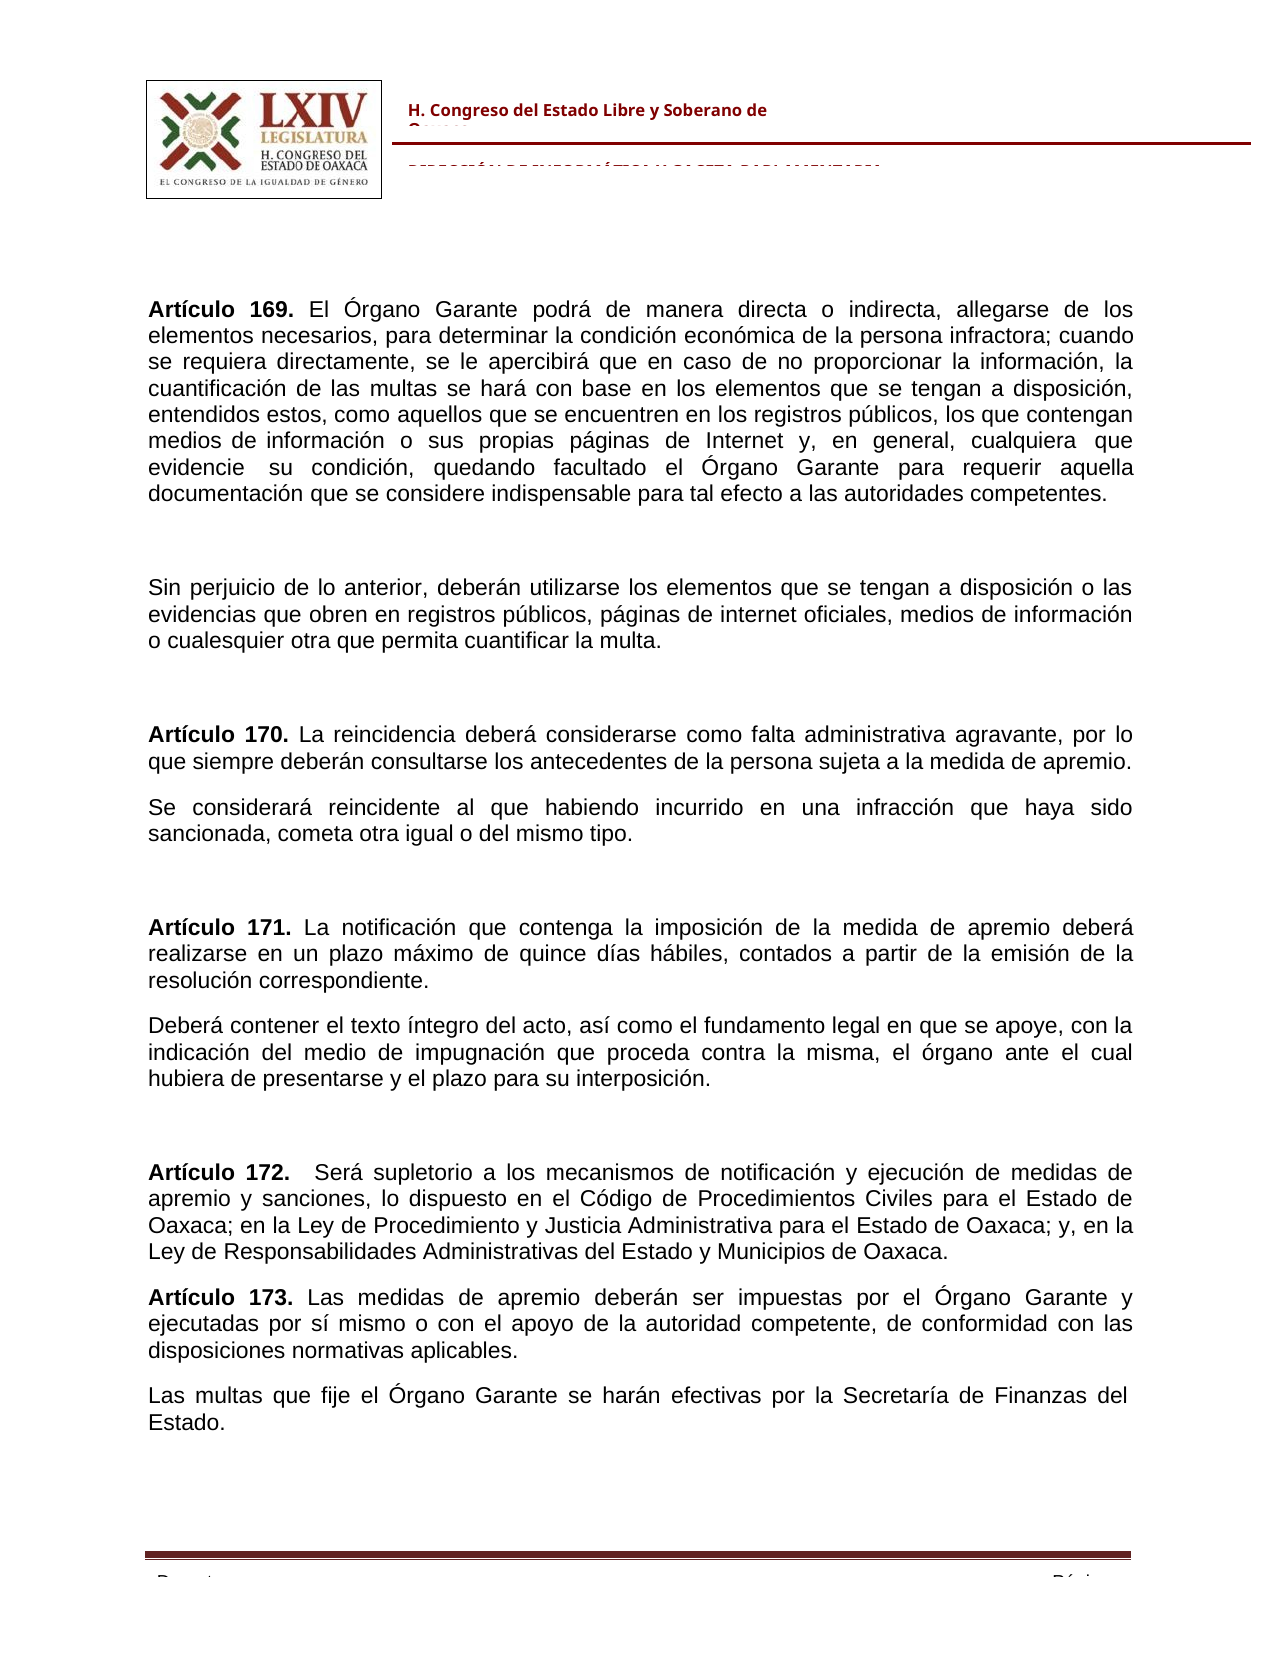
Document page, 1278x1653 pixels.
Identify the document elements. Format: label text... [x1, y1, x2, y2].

text Las multas que fije el Órgano Garante se harán efectivas por la Secretaría de Finanzas del [148, 1382, 1134, 1408]
text Artículo 172. Será supletorio a los mecanismos de notificación y ejecución de medidas de apremio y sanciones, lo dispuesto en el Código de Procedimientos Civiles para el Estado de Oaxaca; en la Ley de Procedimiento y Justicia Administrativa para el Estado de Oaxaca; y, en la Ley de Responsabilidades Administrativas del Estado y Municipios de Oaxaca. [148, 1159, 1133, 1264]
picture [147, 81, 381, 198]
text Artículo 173. Las medidas de apremio deberán ser impuestas por el Órgano Garante y ejecutadas por sí mismo o con el apoyo de la autoridad competente, de conformidad con las disposiciones normativas aplicables. [148, 1284, 1133, 1363]
text Artículo 171. La notificación que contenga la imposición de la medida de apremio deberá realizarse en un plazo máximo de quince días hábiles, contados a partir de la emisión de la resolución correspondiente. [148, 914, 1133, 993]
text Artículo 170. La reincidencia deberá considerarse como falta administrativa agravante, por lo que siempre deberán consultarse los antecedentes de la persona sujeta a la medida de apremio. [148, 721, 1133, 774]
text Sin perjuicio de lo anterior, deberán utilizarse los elementos que se tengan a disposición o las evidencias que obren en registros públicos, páginas de internet oficiales, medios de información o cualesquier otra que permita cuantificar la multa. [148, 574, 1133, 653]
text Se considerará reincidente al que habiendo incurrido en una infracción que haya sido sancionada, cometa otra igual o del mismo tipo. [148, 793, 1133, 846]
text Deberá contener el texto íntegro del acto, así como el fundamento legal en que se apoye, con la indicación del medio de impugnación que proceda contra la misma, el órgano ante el cual hubiera de presentarse y el plazo para su interposición. [148, 1012, 1133, 1091]
text Artículo 169. El Órgano Garante podrá de manera directa o indirecta, allegarse de los elementos necesarios, para determinar la condición económica de la persona infractora; cuando se requiera directamente, se le apercibirá que en caso de no proporcionar la información, la cuantificación de las multas se hará con base en los elementos que se tengan a disposición, entendidos estos, como aquellos que se encuentren en los registros públicos, los que contengan medios de información o sus propias páginas de Internet y, en general, cualquiera que evidencie su condición, quedando facultado el Órgano Garante para requerir aquella documentación que se considere indispensable para tal efecto a las autoridades competentes. [148, 296, 1134, 506]
text Estado. [148, 1409, 231, 1435]
